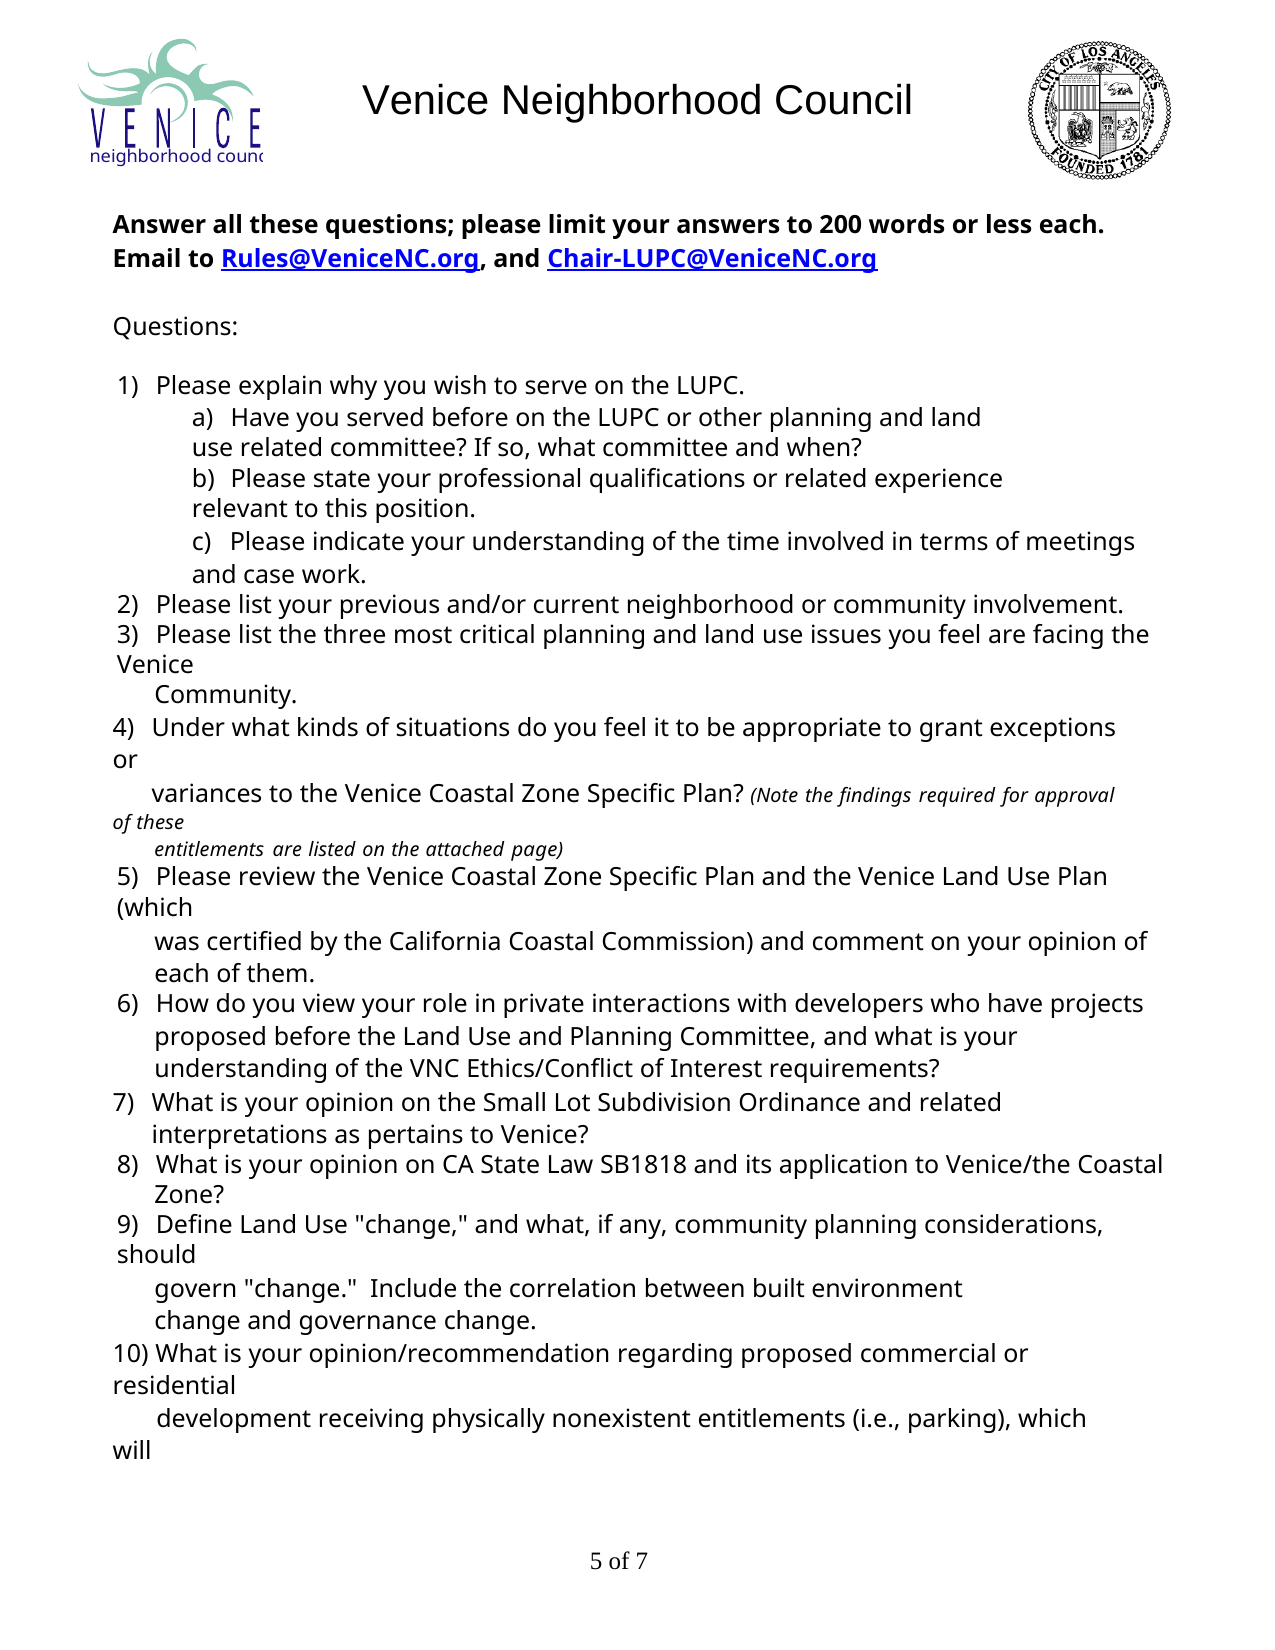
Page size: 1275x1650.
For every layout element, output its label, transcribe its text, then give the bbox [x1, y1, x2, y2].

text was certified by the California Coastal Commission) and comment on your opinion of each of them. [154, 924, 1150, 989]
text 1) Please explain why you wish to serve on the LUPC. [117, 377, 1164, 403]
text interpretations as pertains to Venice? [112, 1118, 1131, 1150]
text 4) Under what kinds of situations do you feel it to be appropriate to grant exceptions or [112, 711, 1117, 776]
text 6) How do you view your role in private interactions with developers who have projects [117, 989, 1164, 1019]
text proposed before the Land Use and Planning Committee, and what is your understanding of the VNC Ethics/Conflict of Interest requirements? [154, 1020, 1133, 1085]
text development receiving physically nonexistent entitlements (i.e., parking), which will [112, 1402, 1099, 1467]
text 8) What is your opinion on CA State Law SB1818 and its application to Venice/the Coastal [117, 1150, 1164, 1181]
text Community. [154, 681, 1164, 711]
text 9) Define Land Use "change," and what, if any, community planning considerations, should [117, 1211, 1164, 1271]
text 7) What is your opinion on the Small Lot Subdivision Ordinance and related [112, 1085, 1131, 1118]
text b) Please state your professional qualifications or related experience relevant to this position. [192, 463, 1075, 523]
text 3) Please list the three most critical planning and land use issues you feel are facing the Venice [117, 621, 1164, 681]
text govern "change." Include the correlation between built environment change and governance change. [154, 1271, 1036, 1336]
text variances to the Venice Coastal Zone Specific Plan? (Note the findings required for approval of these [112, 776, 1117, 835]
text a) Have you served before on the LUPC or other planning and land use related committee? If so, what committee and when? [192, 403, 1028, 463]
text 2) Please list your previous and/or current neighborhood or community involvement. [117, 591, 1164, 621]
text 10) What is your opinion/recommendation regarding proposed commercial or residential [112, 1336, 1099, 1402]
text 5) Please review the Venice Coastal Zone Specific Plan and the Venice Land Use Plan (which [117, 863, 1164, 924]
text Questions: [112, 308, 1162, 342]
text c) Please indicate your understanding of the time involved in terms of meetings and case work. [192, 524, 1137, 591]
picture [1017, 30, 1182, 188]
text Answer all these questions; please limit your answers to 200 words or less each. Email to Rules@VeniceNC.org, and Chair-LUPC@VeniceNC.org [112, 206, 1162, 274]
text entitlements are listed on the attached page) [154, 836, 1164, 863]
text Zone? [154, 1181, 1164, 1211]
